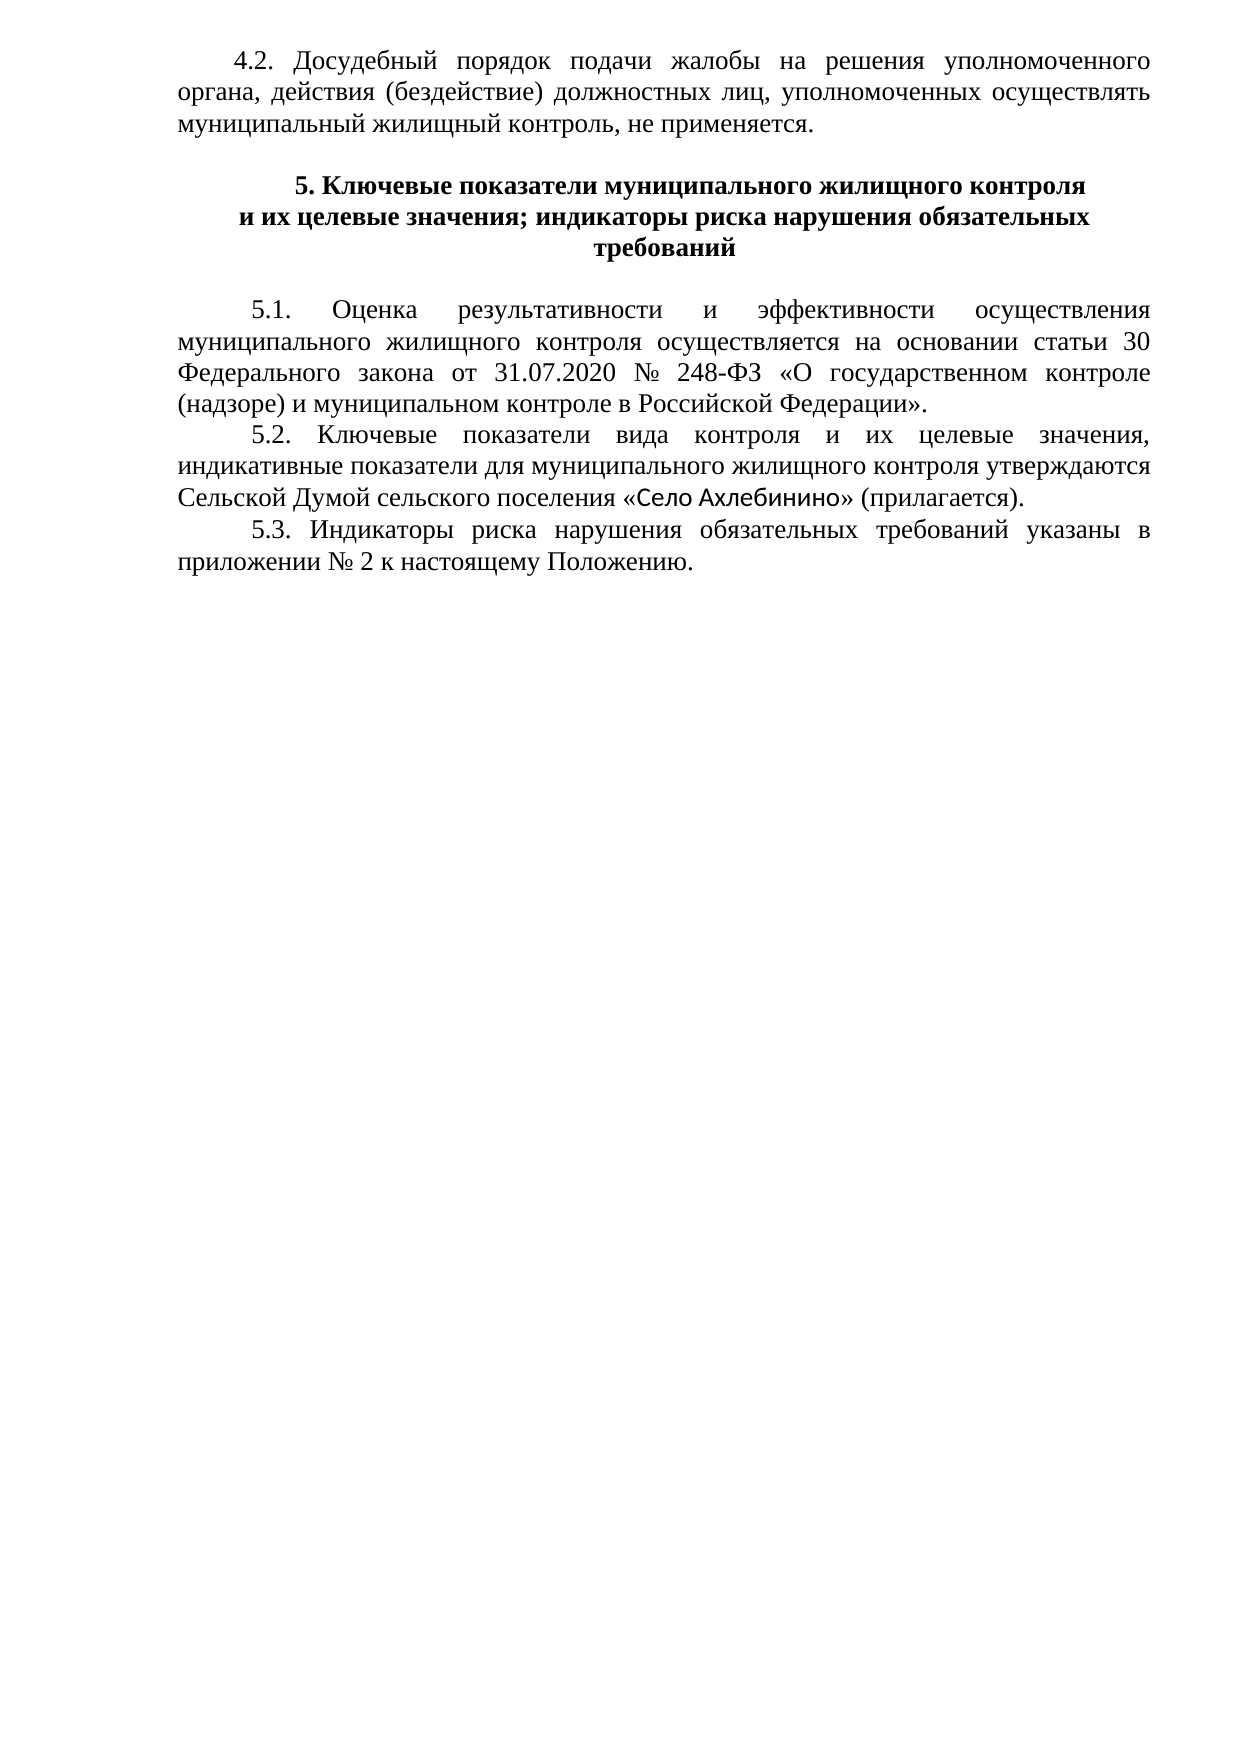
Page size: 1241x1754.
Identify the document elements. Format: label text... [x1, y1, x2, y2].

text 4.2. Досудебный порядок подачи жалобы на решения уполномоченного органа, действия (бездействие) должностных лиц, уполномоченных осуществлять муниципальный жилищный контроль, не применяется. [177, 44, 1152, 138]
text 5.3. Индикаторы риска нарушения обязательных требований указаны в приложении № 2 к настоящему Положению. [177, 513, 1152, 576]
text 5.1. Оценка результативности и эффективности осуществления муниципального жилищного контроля осуществляется на основании статьи 30 Федерального закона от 31.07.2020 № 248-ФЗ «О государственном контроле (надзоре) и муниципальном контроле в Российской Федерации». [177, 293, 1152, 418]
text 5. Ключевые показатели муниципального жилищного контроля и их целевые значения; индикаторы риска нарушения обязательных требований [177, 169, 1152, 262]
text 5.2. Ключевые показатели вида контроля и их целевые значения, индикативные показатели для муниципального жилищного контроля утверждаются Сельской Думой сельского поселения «Село Ахлебинино» (прилагается). [177, 418, 1152, 513]
